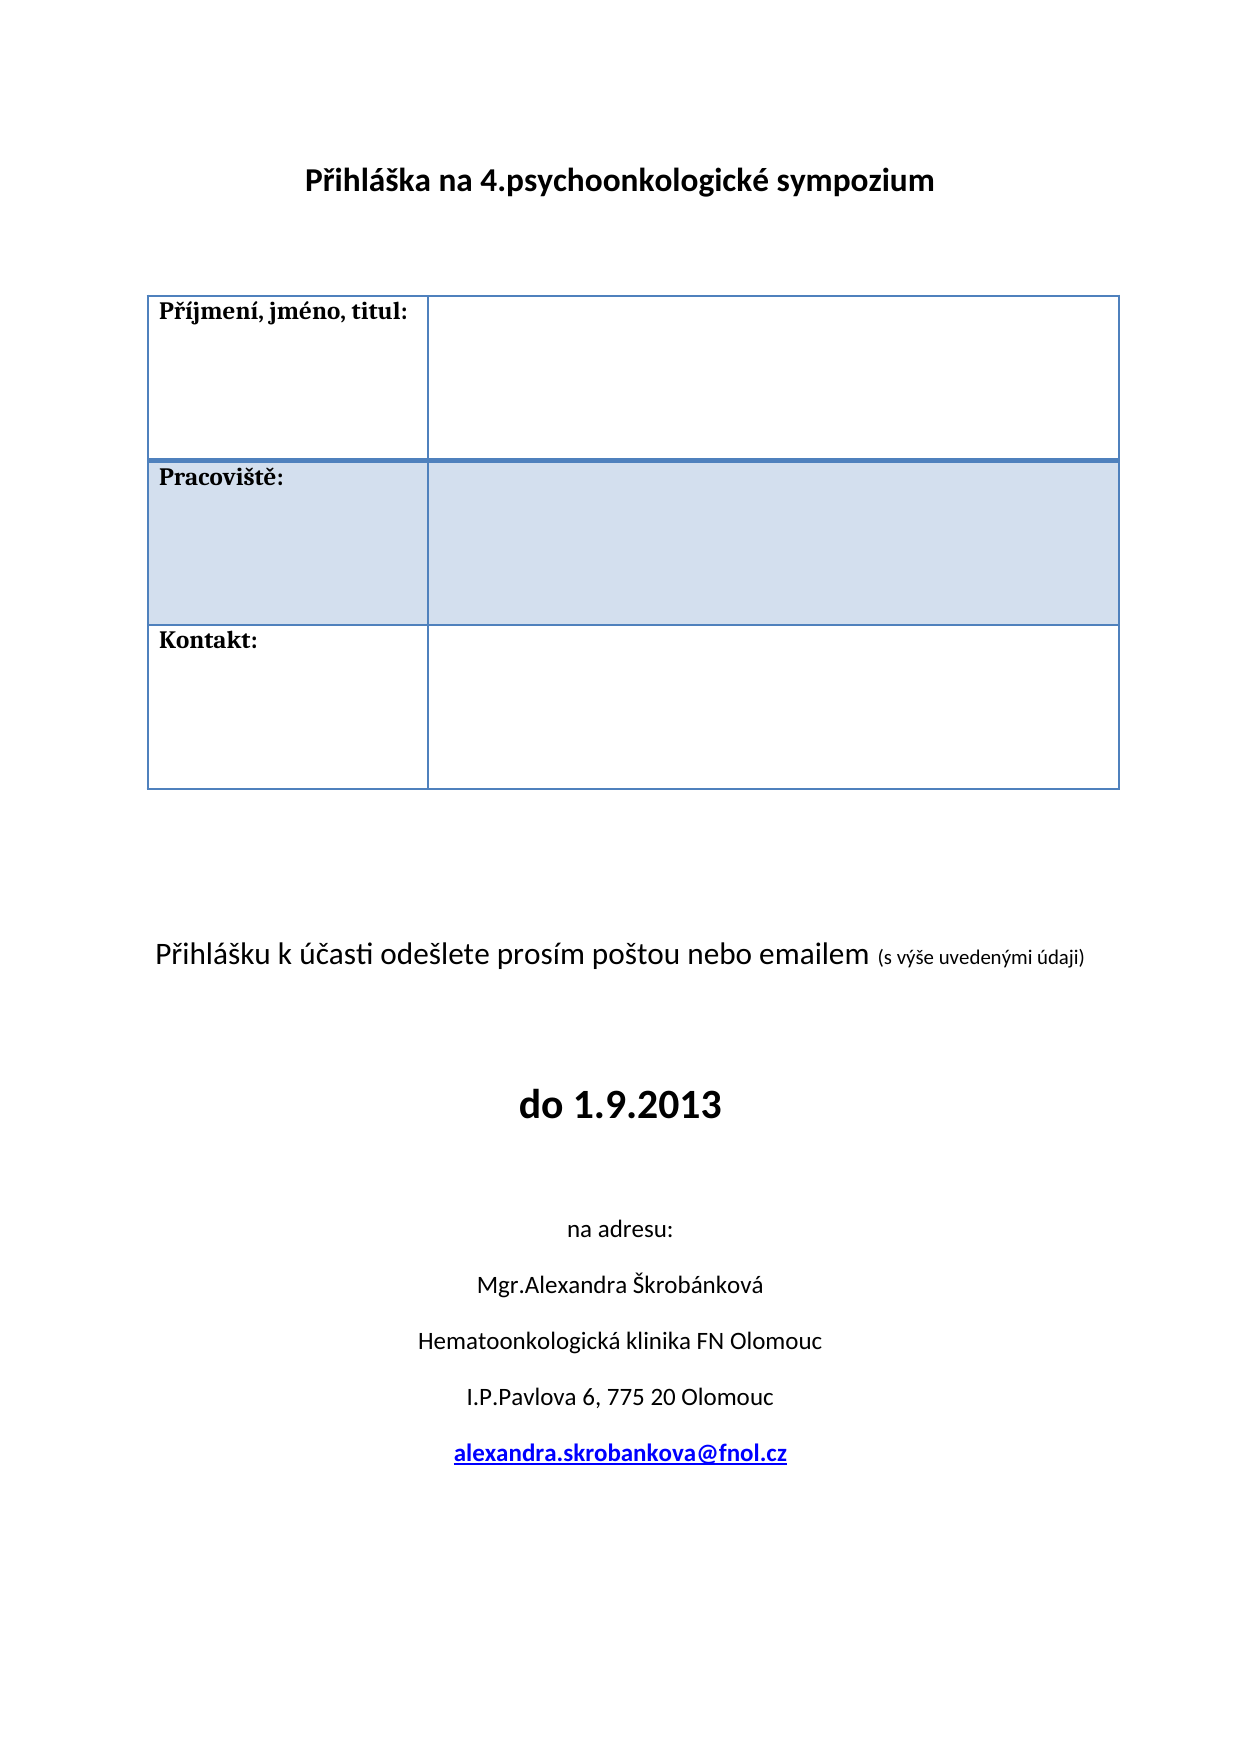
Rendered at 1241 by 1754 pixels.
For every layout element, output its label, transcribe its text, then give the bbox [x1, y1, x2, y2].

text do 1.9.2013 [148, 1078, 1093, 1129]
table_cell [429, 463, 1118, 624]
table_cell [429, 626, 1118, 788]
text Hematoonkologická klinika FN Olomouc [148, 1325, 1093, 1356]
text Mgr.Alexandra Škrobánková [148, 1269, 1093, 1300]
table_header [429, 297, 1118, 458]
text Přihlášku k účasti odešlete prosím poštou nebo emailem (s výše uvedenými údaji) [148, 934, 1093, 972]
text na adresu: [148, 1214, 1093, 1244]
table_cell Pracoviště: [149, 463, 427, 624]
text I.P.Pavlova 6, 775 20 Olomouc [148, 1381, 1093, 1412]
text Přihláška na 4.psychoonkologické sympozium [148, 159, 1093, 200]
table_header Příjmení, jméno, titul: [149, 297, 427, 458]
table_cell Kontakt: [149, 626, 427, 788]
text alexandra.skrobankova@fnol.cz [148, 1437, 1093, 1467]
